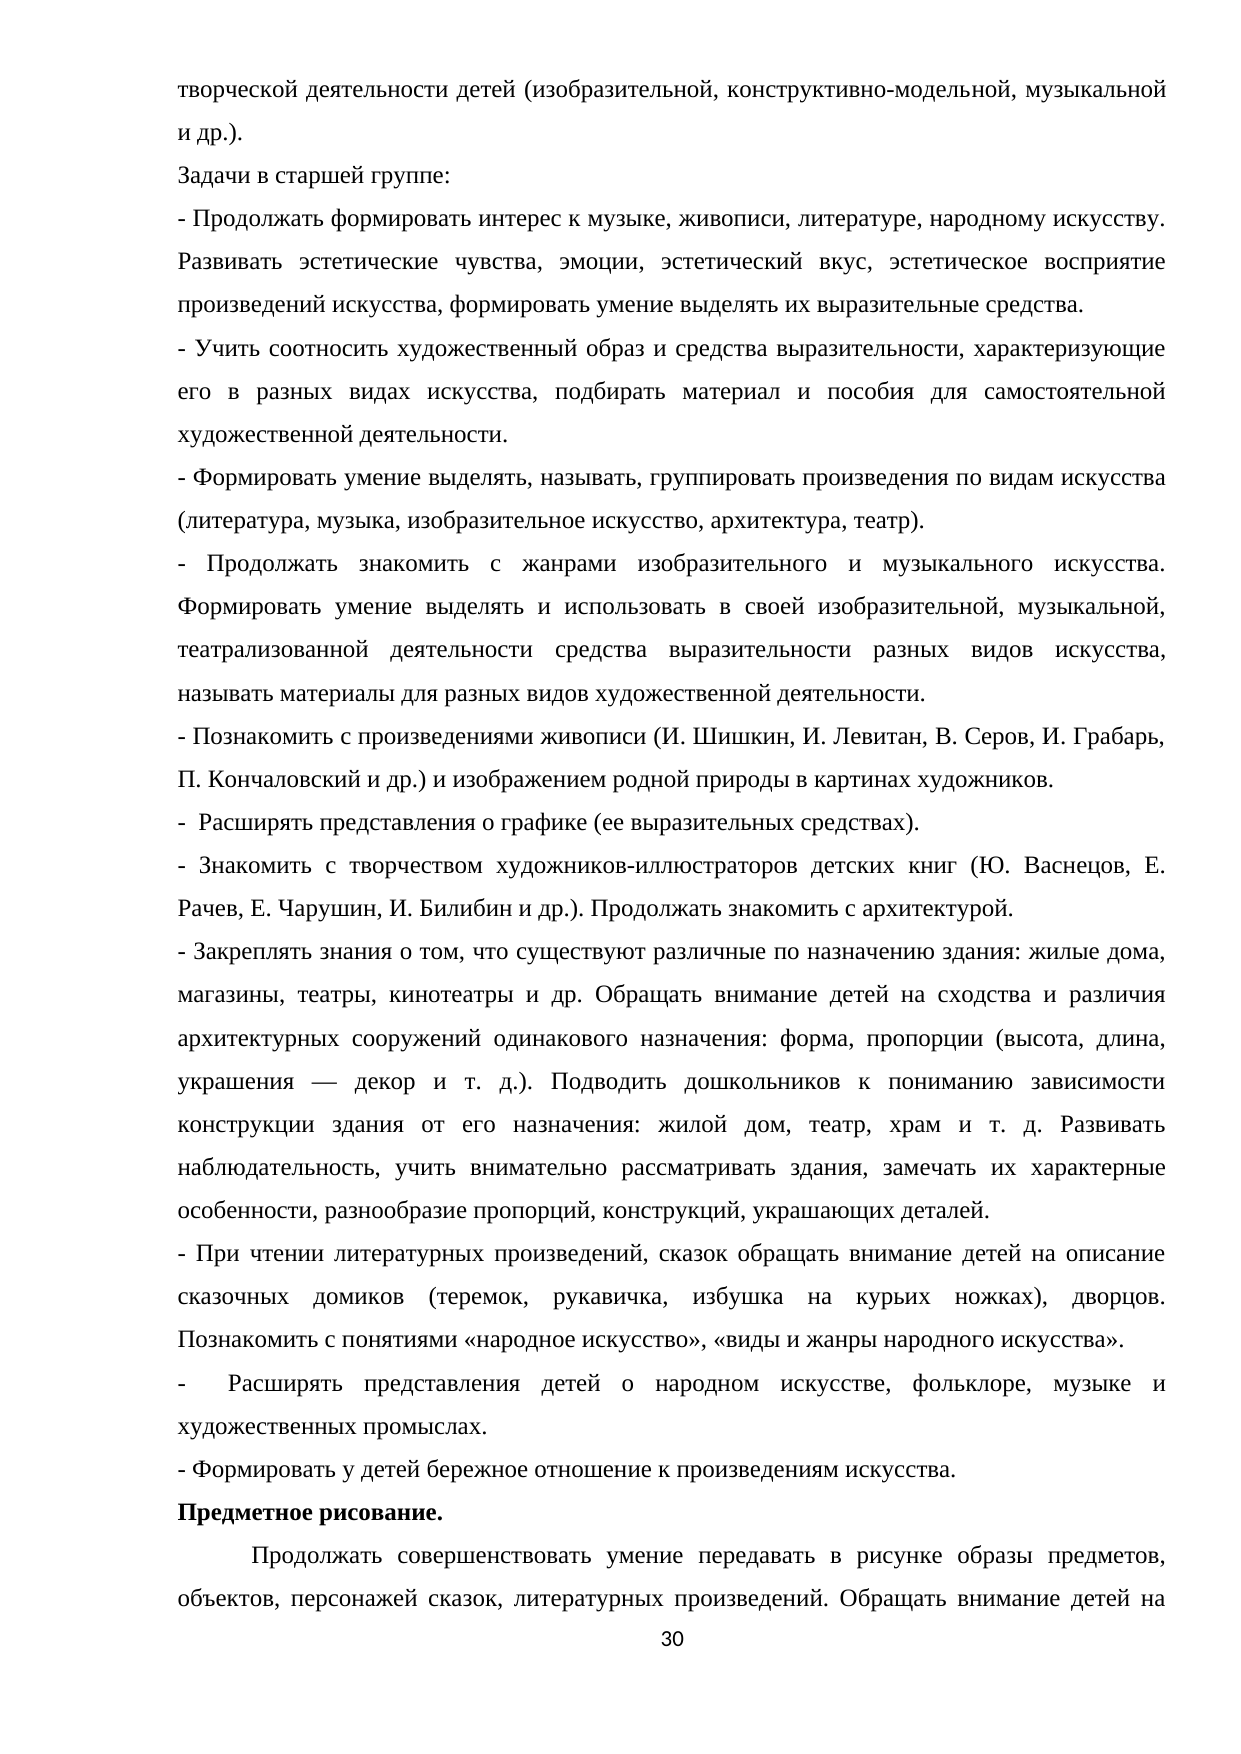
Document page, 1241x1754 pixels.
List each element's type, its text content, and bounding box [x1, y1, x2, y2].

text - Расширять представления детей о народном искусстве, фольклоре, музыке и художественных промыслах. [177, 1368, 1167, 1439]
text - Продолжать формировать интерес к музыке, живописи, литературе, народному искусству. Развивать эстетические чувства, эмоции, эстетический вкус, эстетическое восприятие произведений искусства, формировать умение выделять их выразительные средства. [177, 203, 1167, 318]
text - Познакомить с произведениями живописи (И. Шишкин, И. Левитан, В. Серов, И. Грабарь, П. Кончаловский и др.) и изображением родной природы в картинах художников. [177, 721, 1167, 793]
text - Продолжать знакомить с жанрами изобразительного и музыкального искусства. Формировать умение выделять и использовать в своей изобразительной, музыкальной, театрализованной деятельности средства выразительности разных видов искусства, называть материалы для разных видов художественной деятельности. [177, 548, 1167, 706]
text - Формировать у детей бережное отношение к произведениям искусства. [177, 1454, 1167, 1483]
text - Расширять представления о графике (ее выразительных средствах). [177, 807, 1167, 836]
text Задачи в старшей группе: [177, 160, 1167, 189]
text - Учить соотносить художественный образ и средства выразительности, характеризующие его в разных видах искусства, подбирать материал и пособия для самостоятельной художественной деятельности. [177, 333, 1167, 448]
text - Знакомить с творчеством художников-иллюстраторов детских книг (Ю. Васнецов, Е. Рачев, Е. Чарушин, И. Билибин и др.). Продолжать знакомить с архитектурой. [177, 850, 1167, 922]
text Предметное рисование. [177, 1497, 1167, 1526]
text - При чтении литературных произведений, сказок обращать внимание детей на описание сказочных домиков (теремок, рукавичка, избушка на курьих ножках), дворцов. Познакомить с понятиями «народное искусство», «виды и жанры народного искусства». [177, 1238, 1167, 1353]
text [177, 74, 1167, 146]
text - Закреплять знания о том, что существуют различные по назначению здания: жилые дома, магазины, театры, кинотеатры и др. Обращать внимание детей на сходства и различия архитектурных сооружений одинакового назначения: форма, пропорции (высота, длина, украшения — декор и т. д.). Подводить дошкольников к пониманию зависимости конструкции здания от его назначения: жилой дом, театр, храм и т. д. Развивать наблюдательность, учить внимательно рассматривать здания, замечать их характерные особенности, разнообразие пропорций, конструкций, украшающих деталей. [177, 936, 1167, 1224]
text - Формировать умение выделять, называть, группировать произведения по видам искусства (литература, музыка, изобразительное искусство, архитектура, театр). [177, 462, 1167, 534]
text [177, 1540, 1167, 1612]
